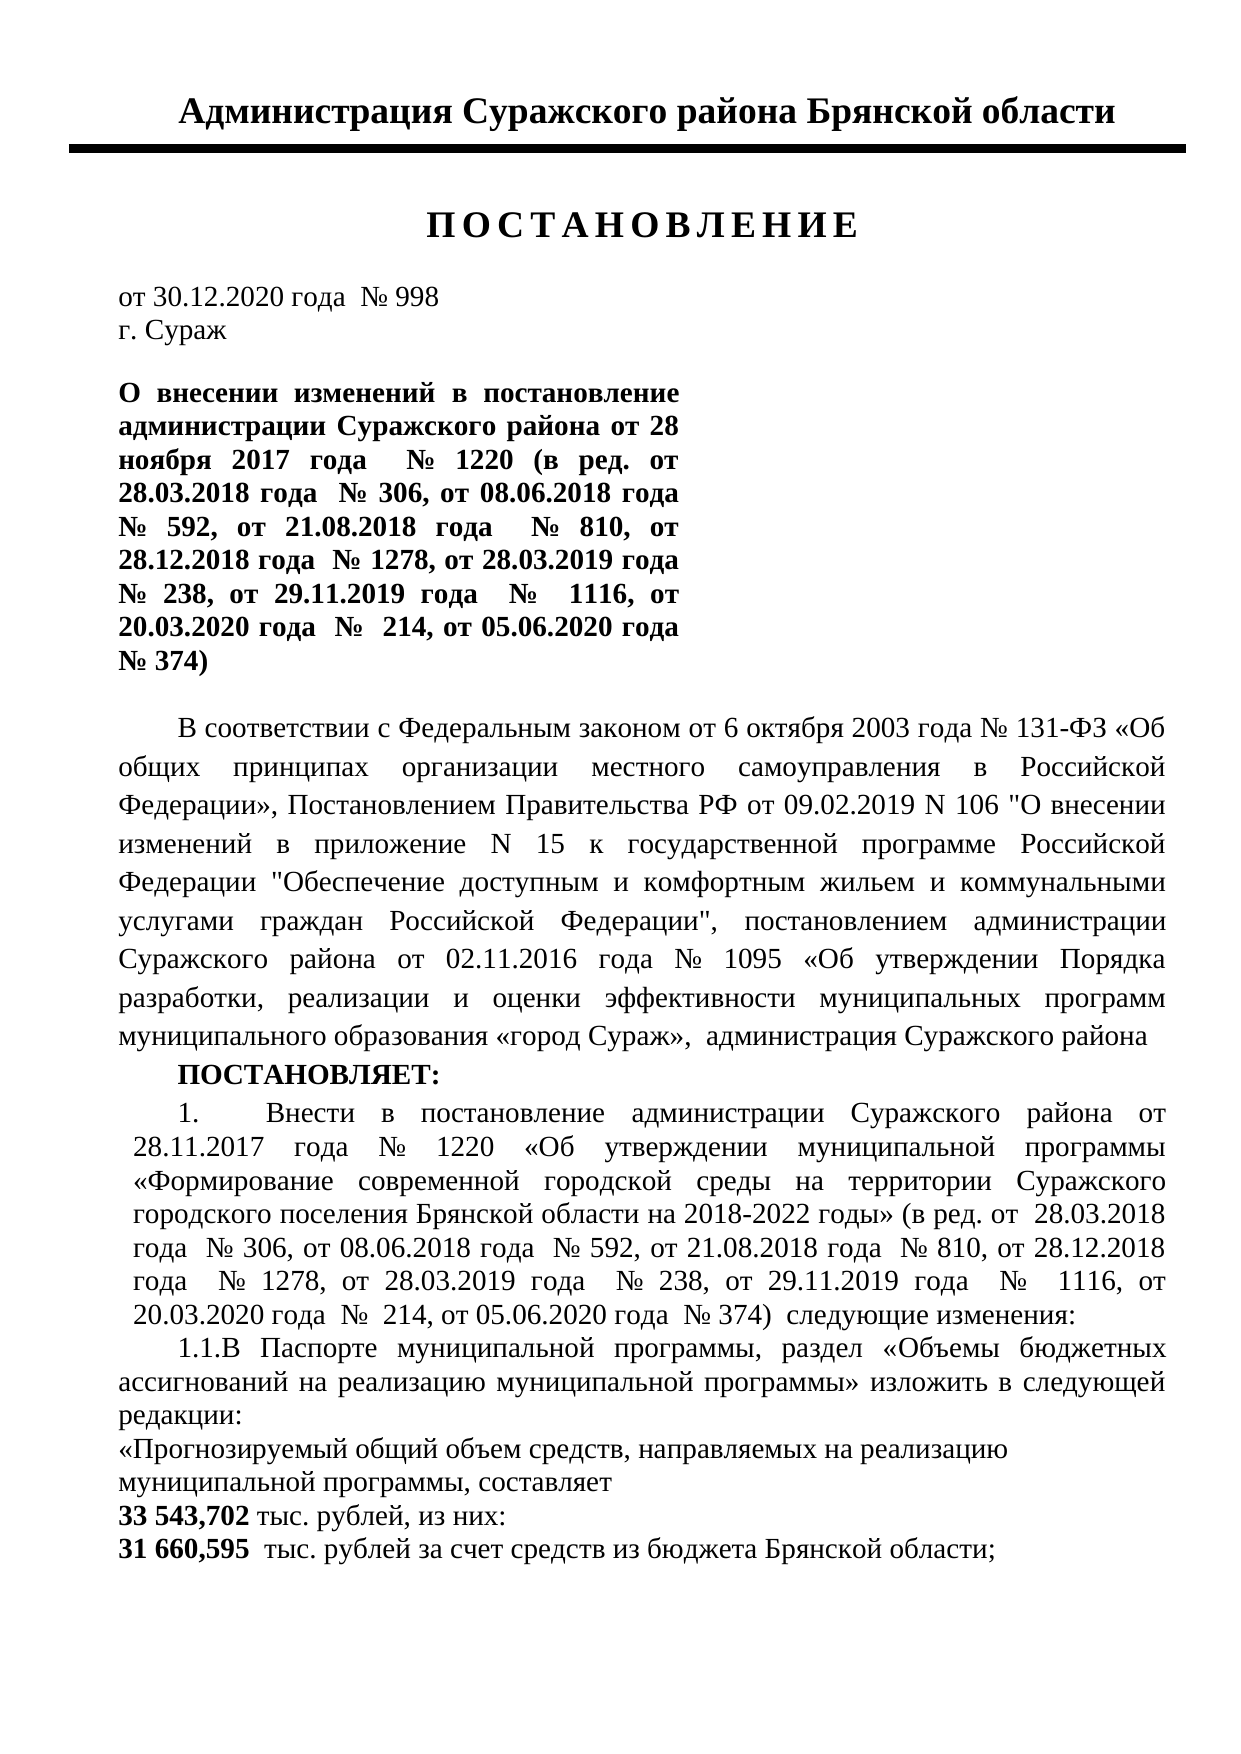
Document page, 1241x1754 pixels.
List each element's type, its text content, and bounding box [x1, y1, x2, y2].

text 31 660,595 тыс. рублей за счет средств из бюджета Брянской области; [118, 1532, 1167, 1565]
text г. Сураж [118, 312, 1167, 346]
text 1.1.В Паспорте муниципальной программы, раздел «Объемы бюджетных ассигнований на реализацию муниципальной программы» изложить в следующей редакции: [118, 1330, 1167, 1431]
subtitle ПОСТАНОВЛЕНИЕ [118, 202, 1167, 245]
text «Прогнозируемый общий объем средств, направляемых на реализацию муниципальной программы, составляет [118, 1431, 1167, 1498]
text ПОСТАНОВЛЯЕТ: [118, 1057, 1167, 1091]
subtitle Администрация Суражского района Брянской области [118, 89, 1167, 132]
text от 30.12.2020 года № 998 [118, 279, 1167, 312]
list Внести в постановление администрации Суражского района от 28.11.2017 года № 1220 «Об утверждении муниципальной программы «Формирование современной городской среды на территории Суражского городского поселения Брянской области на 2018-2022 годы» (в ред. от 28.03.2018 года № 306, от 08.06.2018 года № 592, от 21.08.2018 года № 810, от 28.12.2018 года № 1278, от 28.03.2019 года № 238, от 29.11.2019 года № 1116, от 20.03.2020 года № 214, от 05.06.2020 года № 374) следующие изменения: [133, 1096, 1167, 1330]
text О внесении изменений в постановление администрации Суражского района от 28 ноября 2017 года № 1220 (в ред. от 28.03.2018 года № 306, от 08.06.2018 года № 592, от 21.08.2018 года № 810, от 28.12.2018 года № 1278, от 28.03.2019 года № 238, от 29.11.2019 года № 1116, от 20.03.2020 года № 214, от 05.06.2020 года № 374) [118, 375, 679, 677]
subtitle В соответствии с Федеральным законом от 6 октября 2003 года № 131-ФЗ «Об общих принципах организации местного самоуправления в Российской Федерации», Постановлением Правительства РФ от 09.02.2019 N 106 "О внесении изменений в приложение N 15 к государственной программе Российской Федерации "Обеспечение доступным и комфортным жильем и коммунальными услугами граждан Российской Федерации", постановлением администрации Суражского района от 02.11.2016 года № 1095 «Об утверждении Порядка разработки, реализации и оценки эффективности муниципальных программ муниципального образования «город Сураж», администрация Суражского района [118, 710, 1167, 1052]
text 33 543,702 тыс. рублей, из них: [118, 1498, 1167, 1532]
